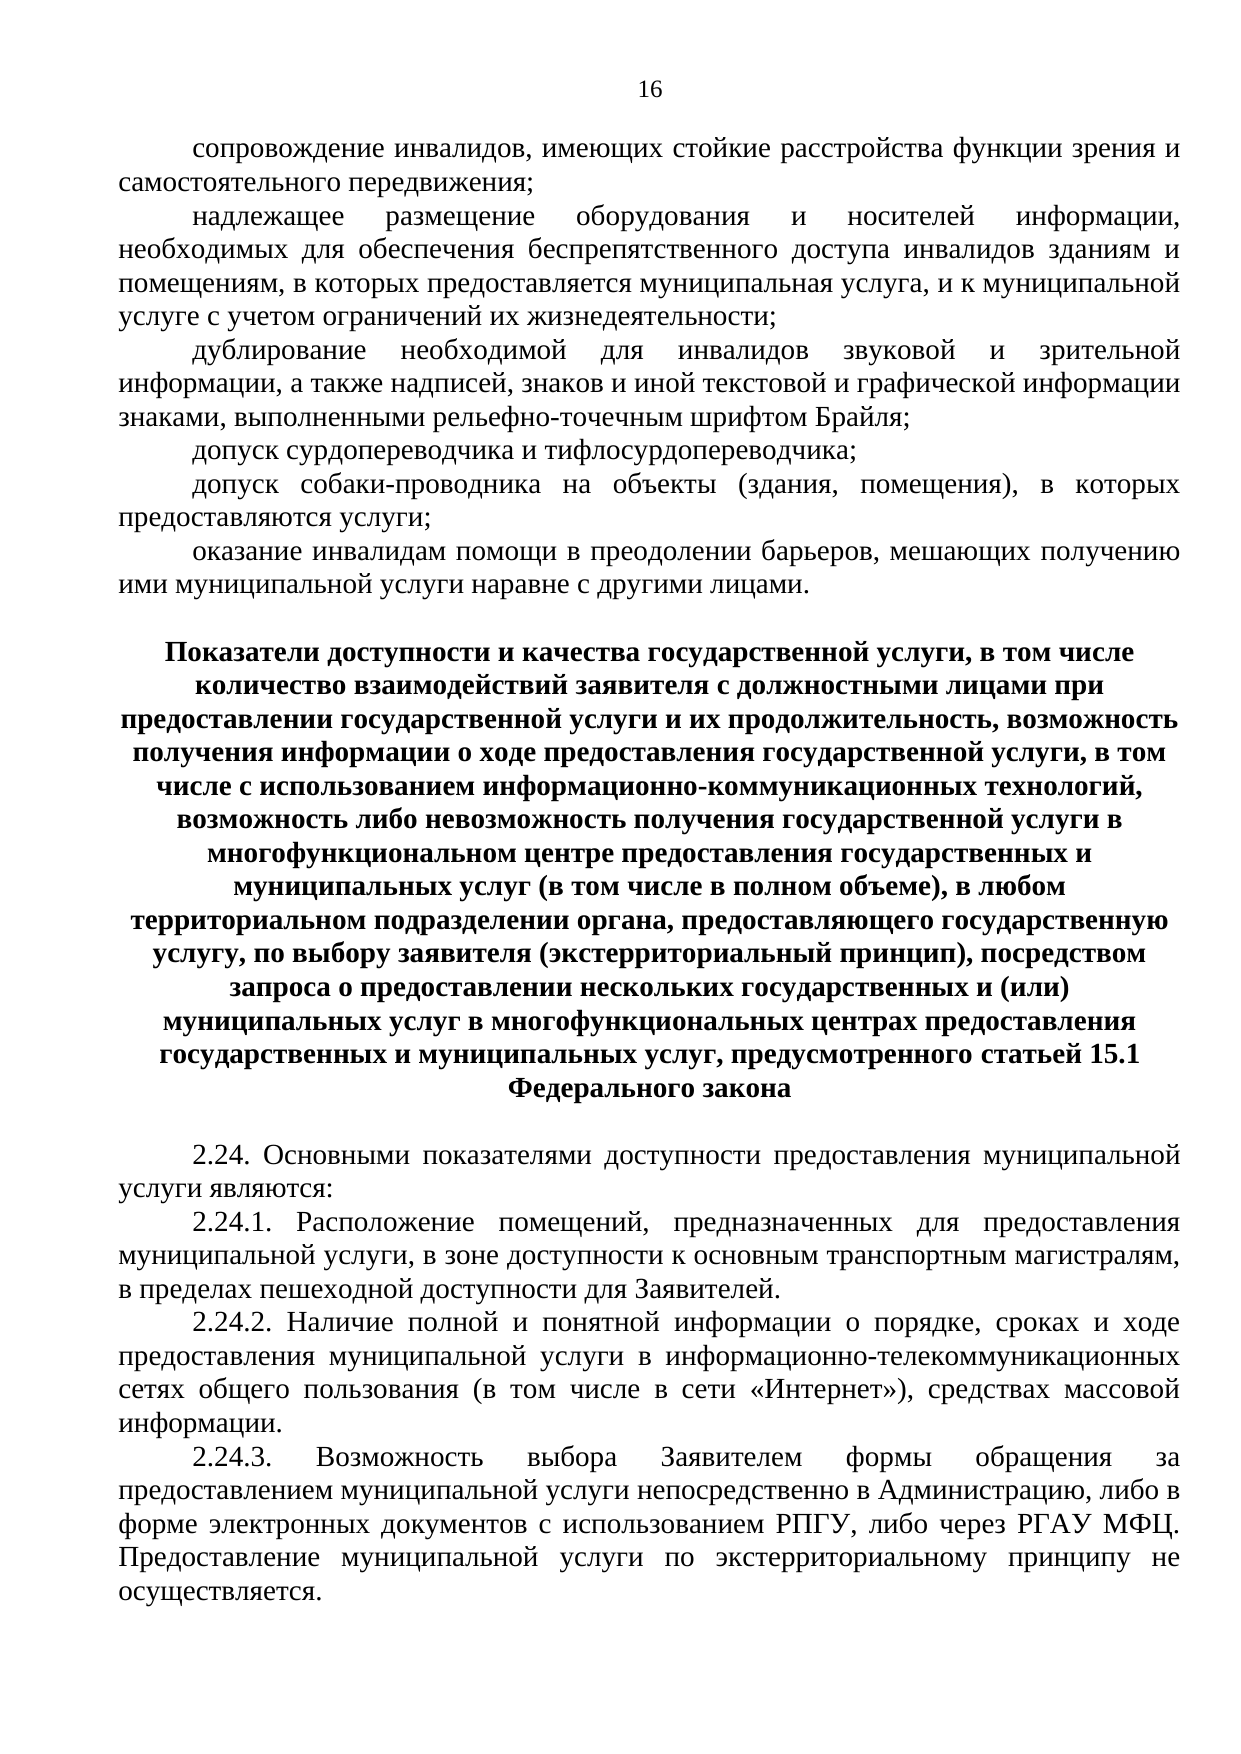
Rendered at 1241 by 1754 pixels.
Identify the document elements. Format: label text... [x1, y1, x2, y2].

text допуск сурдопереводчика и тифлосурдопереводчика; [118, 432, 1181, 466]
text 2.24.3. Возможность выбора Заявителем формы обращения за предоставлением муниципальной услуги непосредственно в Администрацию, либо в форме электронных документов с использованием РПГУ, либо через РГАУ МФЦ. Предоставление муниципальной услуги по экстерриториальному принципу не осуществляется. [118, 1439, 1181, 1606]
text 2.24. Основными показателями доступности предоставления муниципальной услуги являются: [118, 1137, 1181, 1204]
text оказание инвалидам помощи в преодолении барьеров, мешающих получению ими муниципальной услуги наравне с другими лицами. [118, 533, 1181, 600]
text 2.24.1. Расположение помещений, предназначенных для предоставления муниципальной услуги, в зоне доступности к основным транспортным магистралям, в пределах пешеходной доступности для Заявителей. [118, 1204, 1181, 1304]
text допуск собаки-проводника на объекты (здания, помещения), в которых предоставляются услуги; [118, 466, 1181, 533]
text дублирование необходимой для инвалидов звуковой и зрительной информации, а также надписей, знаков и иной текстовой и графической информации знаками, выполненными рельефно-точечным шрифтом Брайля; [118, 332, 1181, 432]
text 2.24.2. Наличие полной и понятной информации о порядке, сроках и ходе предоставления муниципальной услуги в информационно-телекоммуникационных сетях общего пользования (в том числе в сети «Интернет»), средствах массовой информации. [118, 1304, 1181, 1439]
text сопровождение инвалидов, имеющих стойкие расстройства функции зрения и самостоятельного передвижения; [118, 131, 1181, 198]
text Показатели доступности и качества государственной услуги, в том числе количество взаимодействий заявителя с должностными лицами при предоставлении государственной услуги и их продолжительность, возможность получения информации о ходе предоставления государственной услуги, в том числе с использованием информационно-коммуникационных технологий, возможность либо невозможность получения государственной услуги в многофункциональном центре предоставления государственных и муниципальных услуг (в том числе в полном объеме), в любом территориальном подразделении органа, предоставляющего государственную услугу, по выбору заявителя (экстерриториальный принцип), посредством запроса о предоставлении нескольких государственных и (или) муниципальных услуг в многофункциональных центрах предоставления государственных и муниципальных услуг, предусмотренного статьей 15.1 Федерального закона [118, 634, 1181, 1103]
text надлежащее размещение оборудования и носителей информации, необходимых для обеспечения беспрепятственного доступа инвалидов зданиям и помещениям, в которых предоставляется муниципальная услуга, и к муниципальной услуге с учетом ограничений их жизнедеятельности; [118, 198, 1181, 332]
